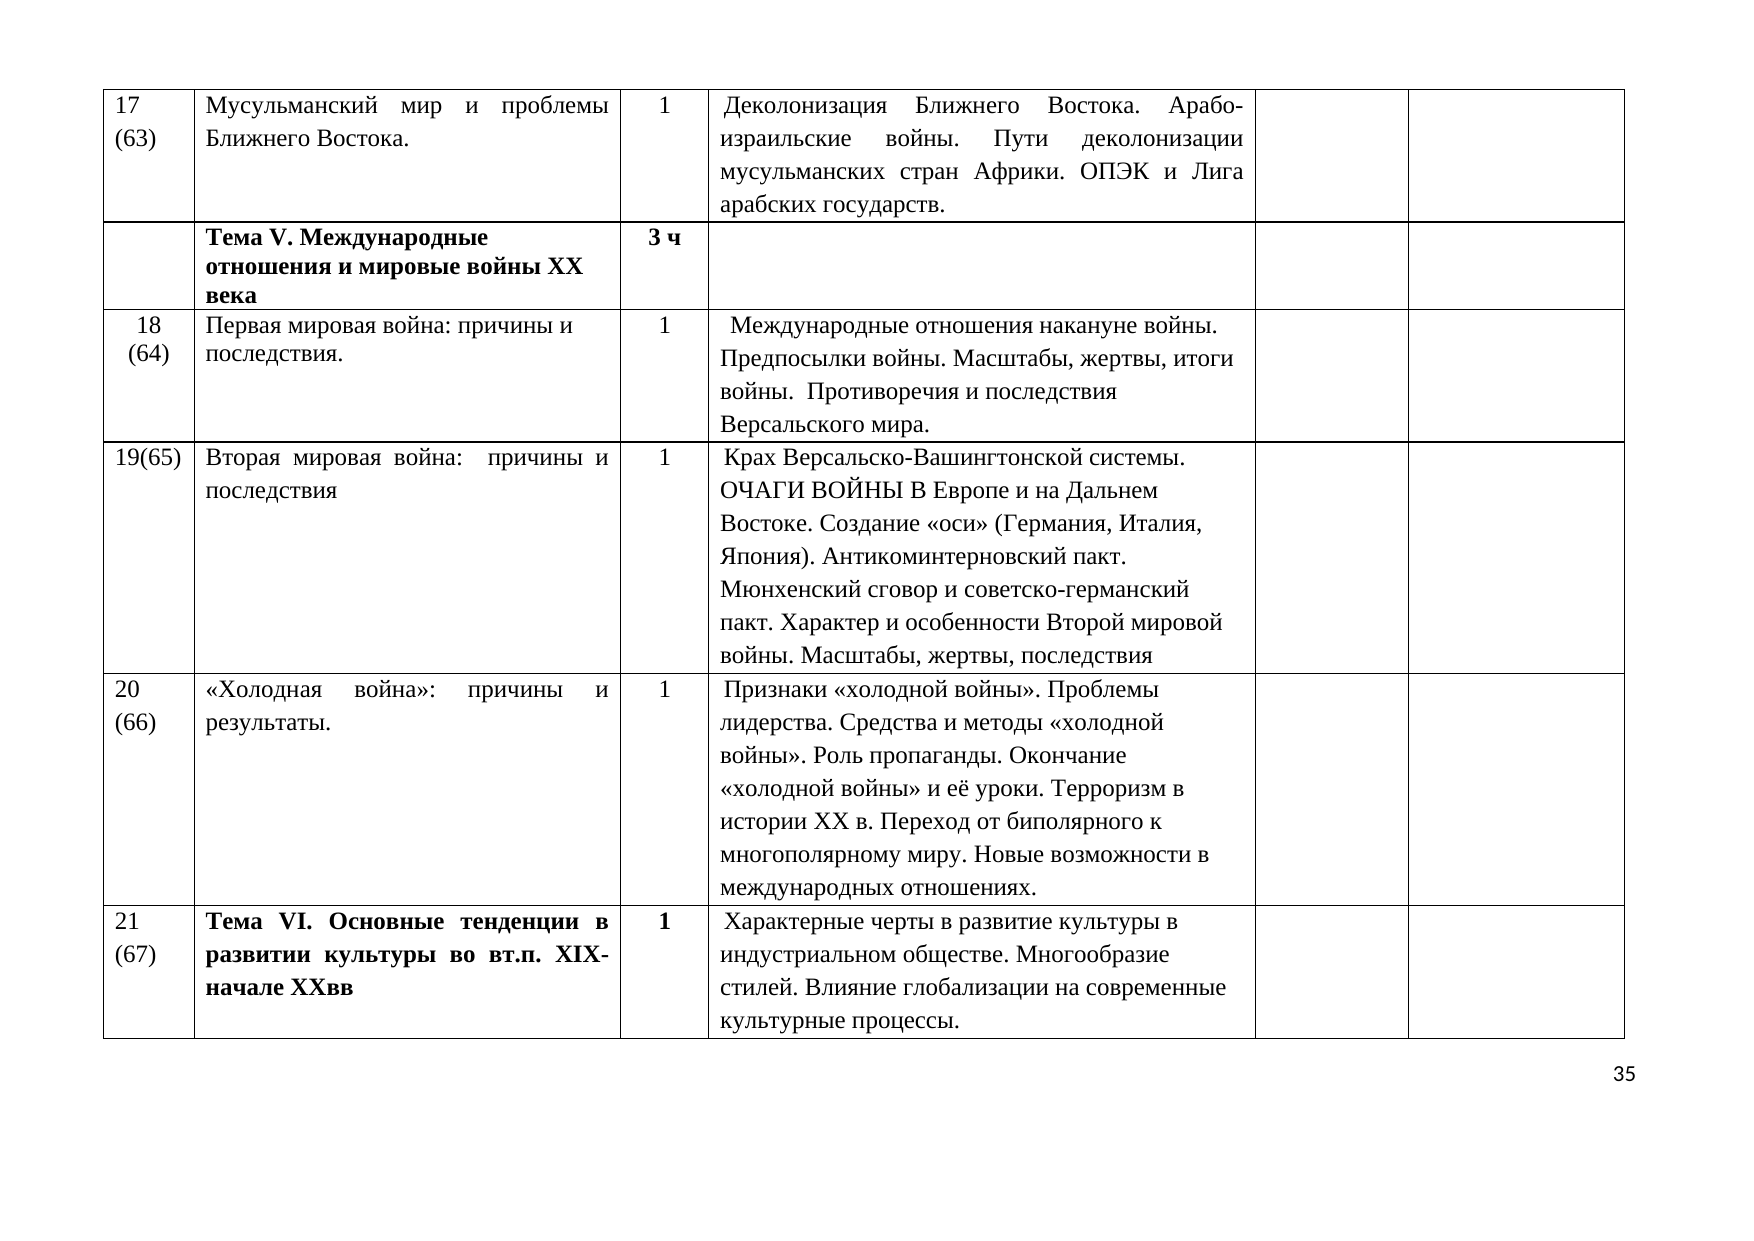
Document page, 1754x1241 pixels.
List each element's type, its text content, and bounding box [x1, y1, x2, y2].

table_cell [1256, 310, 1408, 441]
table_cell 1 [621, 310, 708, 441]
table_cell Мусульманский мир и проблемы Ближнего Востока. [195, 90, 620, 221]
table_cell 3 ч [621, 223, 708, 309]
table_cell [1256, 906, 1408, 1038]
table_cell Вторая мировая война: причины и последствия [195, 443, 620, 673]
table_cell Международные отношения накануне войны. Предпосылки войны. Масштабы, жертвы, итоги войны. Противоречия и последствия Версальского мира. [709, 310, 1255, 441]
table_cell [709, 223, 1255, 309]
table_cell Деколонизация Ближнего Востока. Арабо-израильские войны. Пути деколонизации мусульманских стран Африки. ОПЭК и Лига арабских государств. [709, 90, 1255, 221]
table_cell [1256, 90, 1408, 221]
table_cell 1 [621, 906, 708, 1038]
table_cell [1256, 443, 1408, 673]
table_cell [1409, 443, 1624, 673]
table_cell Тема V. Международные отношения и мировые войны ХХ века [195, 223, 620, 309]
table_cell [1256, 223, 1408, 309]
table_cell Первая мировая война: причины и последствия. [195, 310, 620, 441]
table_cell 18 (64) [104, 310, 194, 441]
table_cell [1409, 674, 1624, 905]
table_cell 20 (66) [104, 674, 194, 905]
table_cell 19(65) [104, 443, 194, 673]
table_cell 1 [621, 443, 708, 673]
table_cell 17 (63) [104, 90, 194, 221]
table_cell 21 (67) [104, 906, 194, 1038]
table_cell [1409, 310, 1624, 441]
table_cell Характерные черты в развитие культуры в индустриальном обществе. Многообразие стилей. Влияние глобализации на современные культурные процессы. [709, 906, 1255, 1038]
table_cell Признаки «холодной войны». Проблемы лидерства. Средства и методы «холодной войны». Роль пропаганды. Окончание «холодной войны» и её уроки. Терроризм в истории ХХ в. Переход от биполярного к многополярному миру. Новые возможности в международных отношениях. [709, 674, 1255, 905]
table_cell [1256, 674, 1408, 905]
table_cell [104, 223, 194, 309]
table_cell [1409, 223, 1624, 309]
table_cell Тема VI. Основные тенденции в развитии культуры во вт.п. XIX- начале XXвв [195, 906, 620, 1038]
table_cell [1409, 90, 1624, 221]
table_cell «Холодная война»: причины и результаты. [195, 674, 620, 905]
table_cell 1 [621, 90, 708, 221]
table_cell 1 [621, 674, 708, 905]
table_cell Крах Версальско-Вашингтонской системы. ОЧАГИ ВОЙНЫ В Европе и на Дальнем Востоке. Создание «оси» (Германия, Италия, Япония). Антикоминтерновский пакт. Мюнхенский сговор и советско-германский пакт. Характер и особенности Второй мировой войны. Масштабы, жертвы, последствия [709, 443, 1255, 673]
table_cell [1409, 906, 1624, 1038]
